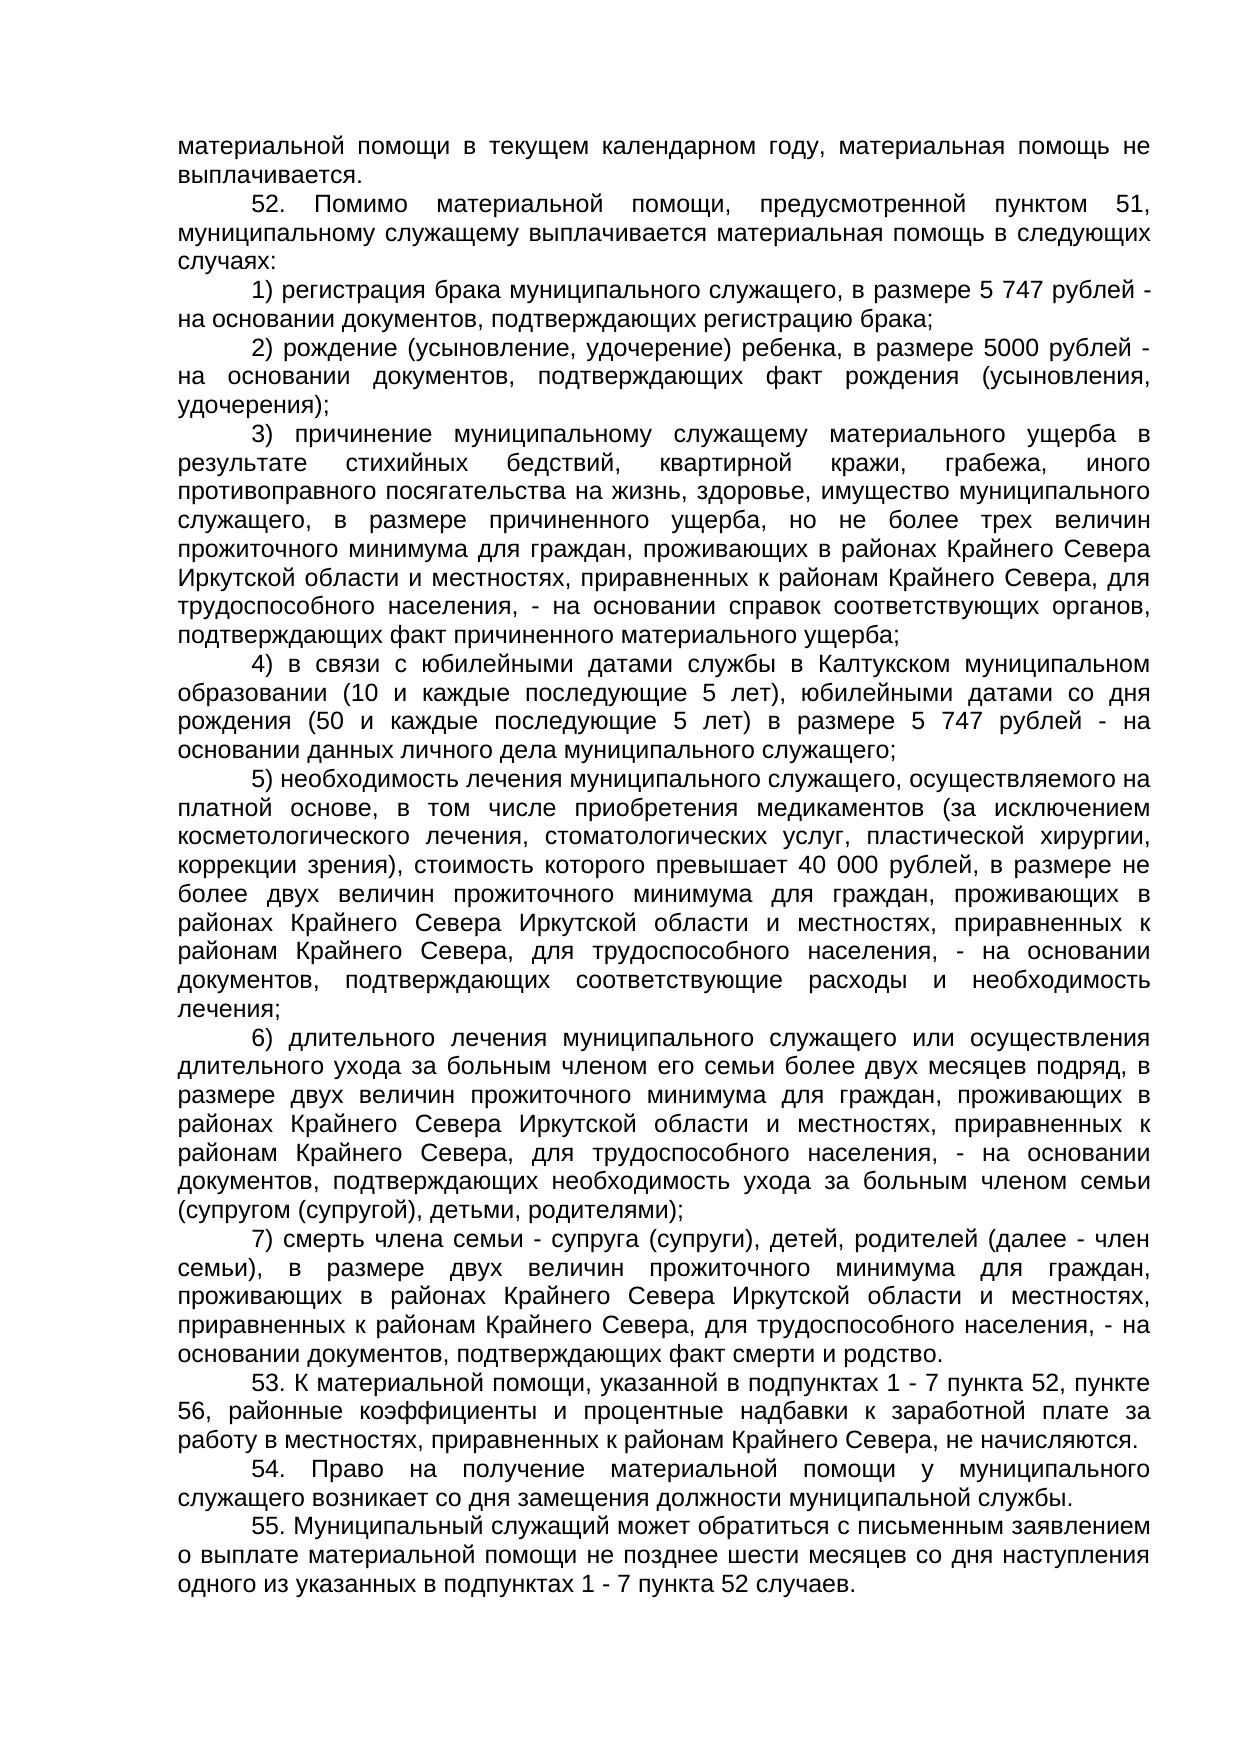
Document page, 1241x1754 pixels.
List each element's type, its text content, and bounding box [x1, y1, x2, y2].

text 3) причинение муниципальному служащему материального ущерба в результате стихийных бедствий, квартирной кражи, грабежа, иного противоправного посягательства на жизнь, здоровье, имущество муниципального служащего, в размере причиненного ущерба, но не более трех величин прожиточного минимума для граждан, проживающих в районах Крайнего Севера Иркутской области и местностях, приравненных к районам Крайнего Севера, для трудоспособного населения, - на основании справок соответствующих органов, подтверждающих факт причиненного материального ущерба; [177, 419, 1152, 649]
text 52. Помимо материальной помощи, предусмотренной пунктом 51, муниципальному служащему выплачивается материальная помощь в следующих случаях: [177, 189, 1152, 275]
text 2) рождение (усыновление, удочерение) ребенка, в размере 5000 рублей - на основании документов, подтверждающих факт рождения (усыновления, удочерения); [177, 333, 1152, 419]
text 7) смерть члена семьи - супруга (супруги), детей, родителей (далее - член семьи), в размере двух величин прожиточного минимума для граждан, проживающих в районах Крайнего Севера Иркутской области и местностях, приравненных к районам Крайнего Севера, для трудоспособного населения, - на основании документов, подтверждающих факт смерти и родство. [177, 1224, 1152, 1368]
text 1) регистрация брака муниципального служащего, в размере 5 747 рублей - на основании документов, подтверждающих регистрацию брака; [177, 275, 1152, 333]
text 5) необходимость лечения муниципального служащего, осуществляемого на платной основе, в том числе приобретения медикаментов (за исключением косметологического лечения, стоматологических услуг, пластической хирургии, коррекции зрения), стоимость которого превышает 40 000 рублей, в размере не более двух величин прожиточного минимума для граждан, проживающих в районах Крайнего Севера Иркутской области и местностях, приравненных к районам Крайнего Севера, для трудоспособного населения, - на основании документов, подтверждающих соответствующие расходы и необходимость лечения; [177, 764, 1152, 1023]
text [177, 131, 1152, 189]
text 6) длительного лечения муниципального служащего или осуществления длительного ухода за больным членом его семьи более двух месяцев подряд, в размере двух величин прожиточного минимума для граждан, проживающих в районах Крайнего Севера Иркутской области и местностях, приравненных к районам Крайнего Севера, для трудоспособного населения, - на основании документов, подтверждающих необходимость ухода за больным членом семьи (супругом (супругой), детьми, родителями); [177, 1023, 1152, 1224]
text 55. Муниципальный служащий может обратиться с письменным заявлением о выплате материальной помощи не позднее шести месяцев со дня наступления одного из указанных в подпунктах 1 - 7 пункта 52 случаев. [177, 1511, 1152, 1598]
text 54. Право на получение материальной помощи у муниципального служащего возникает со дня замещения должности муниципальной службы. [177, 1454, 1152, 1511]
text 53. К материальной помощи, указанной в подпунктах 1 - 7 пункта 52, пункте 56, районные коэффициенты и процентные надбавки к заработной плате за работу в местностях, приравненных к районам Крайнего Севера, не начисляются. [177, 1368, 1152, 1454]
text 4) в связи с юбилейными датами службы в Калтукском муниципальном образовании (10 и каждые последующие 5 лет), юбилейными датами со дня рождения (50 и каждые последующие 5 лет) в размере 5 747 рублей - на основании данных личного дела муниципального служащего; [177, 649, 1152, 764]
